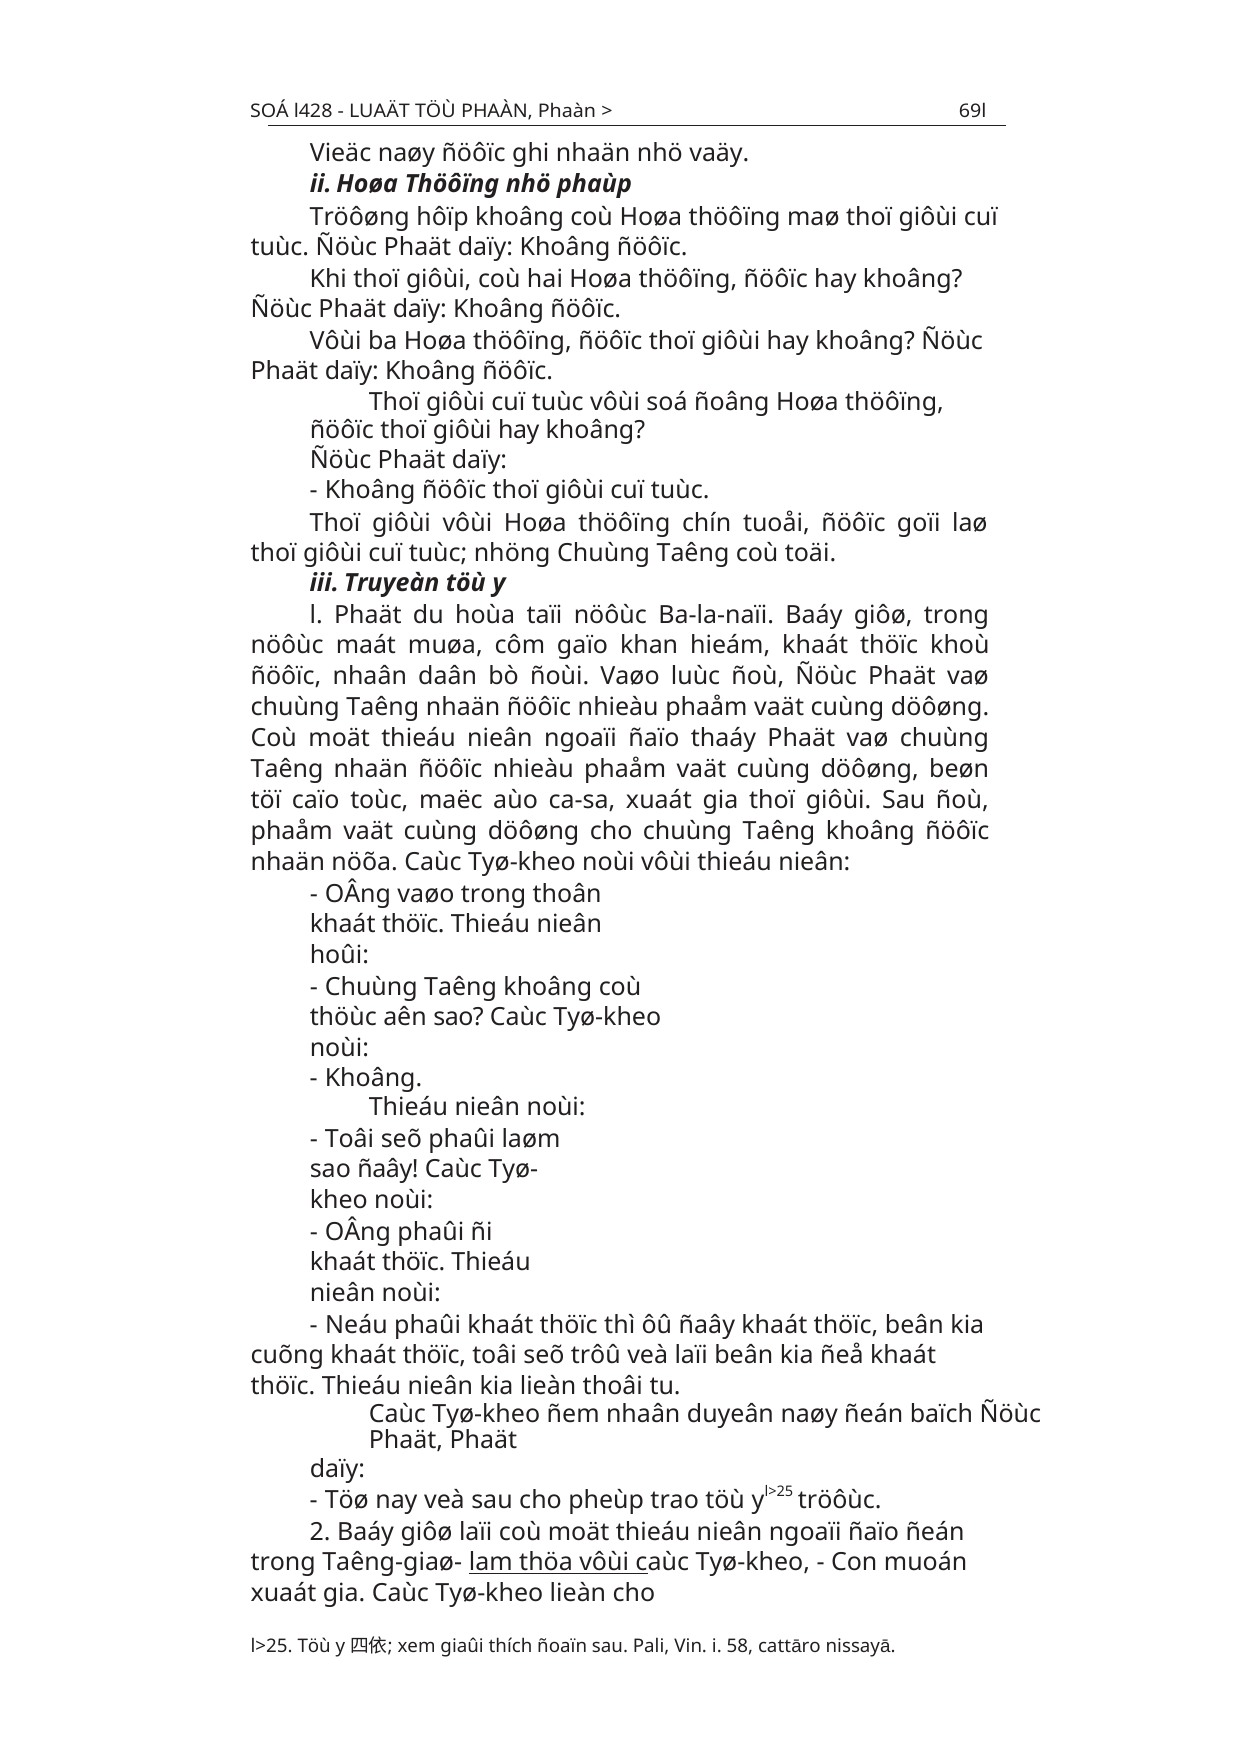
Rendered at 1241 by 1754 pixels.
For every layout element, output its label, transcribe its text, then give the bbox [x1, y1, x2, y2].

list Töø nay veà sau cho pheùp trao töù yl>25 tröôùc. [309, 1484, 1065, 1514]
text SOÁ l428 - LUAÄT TÖÙ PHAÀN, Phaàn > 69l [250, 97, 1065, 122]
text Caùc Tyø-kheo ñem nhaân duyeân naøy ñeán baïch Ñöùc Phaät, Phaät [368, 1402, 1065, 1453]
list Chuùng Taêng khoâng coù thöùc aên sao? Caùc Tyø-kheo noùi: [309, 971, 692, 1064]
text Ñöùc Phaät daïy: [309, 446, 1065, 474]
text Thoï giôùi cuï tuùc vôùi soá ñoâng Hoøa thöôïng, ñöôïc thoï giôùi hay khoâng? [309, 387, 1000, 446]
text Thieáu nieân noùi: [368, 1092, 1065, 1122]
list Khoâng. [309, 1064, 1065, 1092]
text l>25. Töù y 四依; xem giaûi thích ñoaïn sau. Pali, Vin. i. 58, cattāro nissayā. [250, 1632, 1065, 1658]
list Khoâng ñöôïc thoï giôùi cuï tuùc. [309, 474, 1065, 505]
text daïy: [309, 1453, 1065, 1484]
text l. Phaät du hoùa taïi nöôùc Ba-la-naïi. Baáy giôø, trong nöôùc maát muøa, côm gaïo khan hieám, khaát thöïc khoù ñöôïc, nhaân daân bò ñoùi. Vaøo luùc ñoù, Ñöùc Phaät vaø chuùng Taêng nhaän ñöôïc nhieàu phaåm vaät cuùng döôøng. Coù moät thieáu nieân ngoaïi ñaïo thaáy Phaät vaø chuùng Taêng nhaän ñöôïc nhieàu phaåm vaät cuùng döôøng, beøn töï caïo toùc, maëc aùo ca-sa, xuaát gia thoï giôùi. Sau ñoù, phaåm vaät cuùng döôøng cho chuùng Taêng khoâng ñöôïc nhaän nöõa. Caùc Tyø-kheo noùi vôùi thieáu nieân: [250, 598, 990, 878]
text 2. Baáy giôø laïi coù moät thieáu nieân ngoaïi ñaïo ñeán trong Taêng-giaø- lam thöa vôùi caùc Tyø-kheo, - Con muoán xuaát gia. Caùc Tyø-kheo lieàn cho [250, 1516, 1000, 1609]
subtitle Truyeàn töù y [309, 568, 1065, 597]
list OÂng phaûi ñi khaát thöïc. Thieáu nieân noùi: [309, 1216, 557, 1309]
list OÂng vaøo trong thoân khaát thöïc. Thieáu nieân hoûi: [309, 878, 636, 971]
text Khi thoï giôùi, coù hai Hoøa thöôïng, ñöôïc hay khoâng? Ñöùc Phaät daïy: Khoâng ñöôïc. [250, 263, 1000, 324]
text Thoï giôùi vôùi Hoøa thöôïng chín tuoåi, ñöôïc goïi laø thoï giôùi cuï tuùc; nhöng Chuùng Taêng coù toäi. [250, 507, 989, 568]
subtitle Hoøa Thöôïng nhö phaùp [309, 168, 1065, 199]
text Vieäc naøy ñöôïc ghi nhaän nhö vaäy. [309, 137, 1065, 168]
list Neáu phaûi khaát thöïc thì ôû ñaây khaát thöïc, beân kia cuõng khaát thöïc, toâi seõ trôû veà laïi beân kia ñeå khaát thöïc. Thieáu nieân kia lieàn thoâi tu. [250, 1309, 988, 1402]
text Tröôøng hôïp khoâng coù Hoøa thöôïng maø thoï giôùi cuï tuùc. Ñöùc Phaät daïy: Khoâng ñöôïc. [250, 201, 1000, 263]
text Vôùi ba Hoøa thöôïng, ñöôïc thoï giôùi hay khoâng? Ñöùc Phaät daïy: Khoâng ñöôïc. [250, 324, 1000, 387]
list Toâi seõ phaûi laøm sao ñaây! Caùc Tyø-kheo noùi: [309, 1123, 584, 1216]
